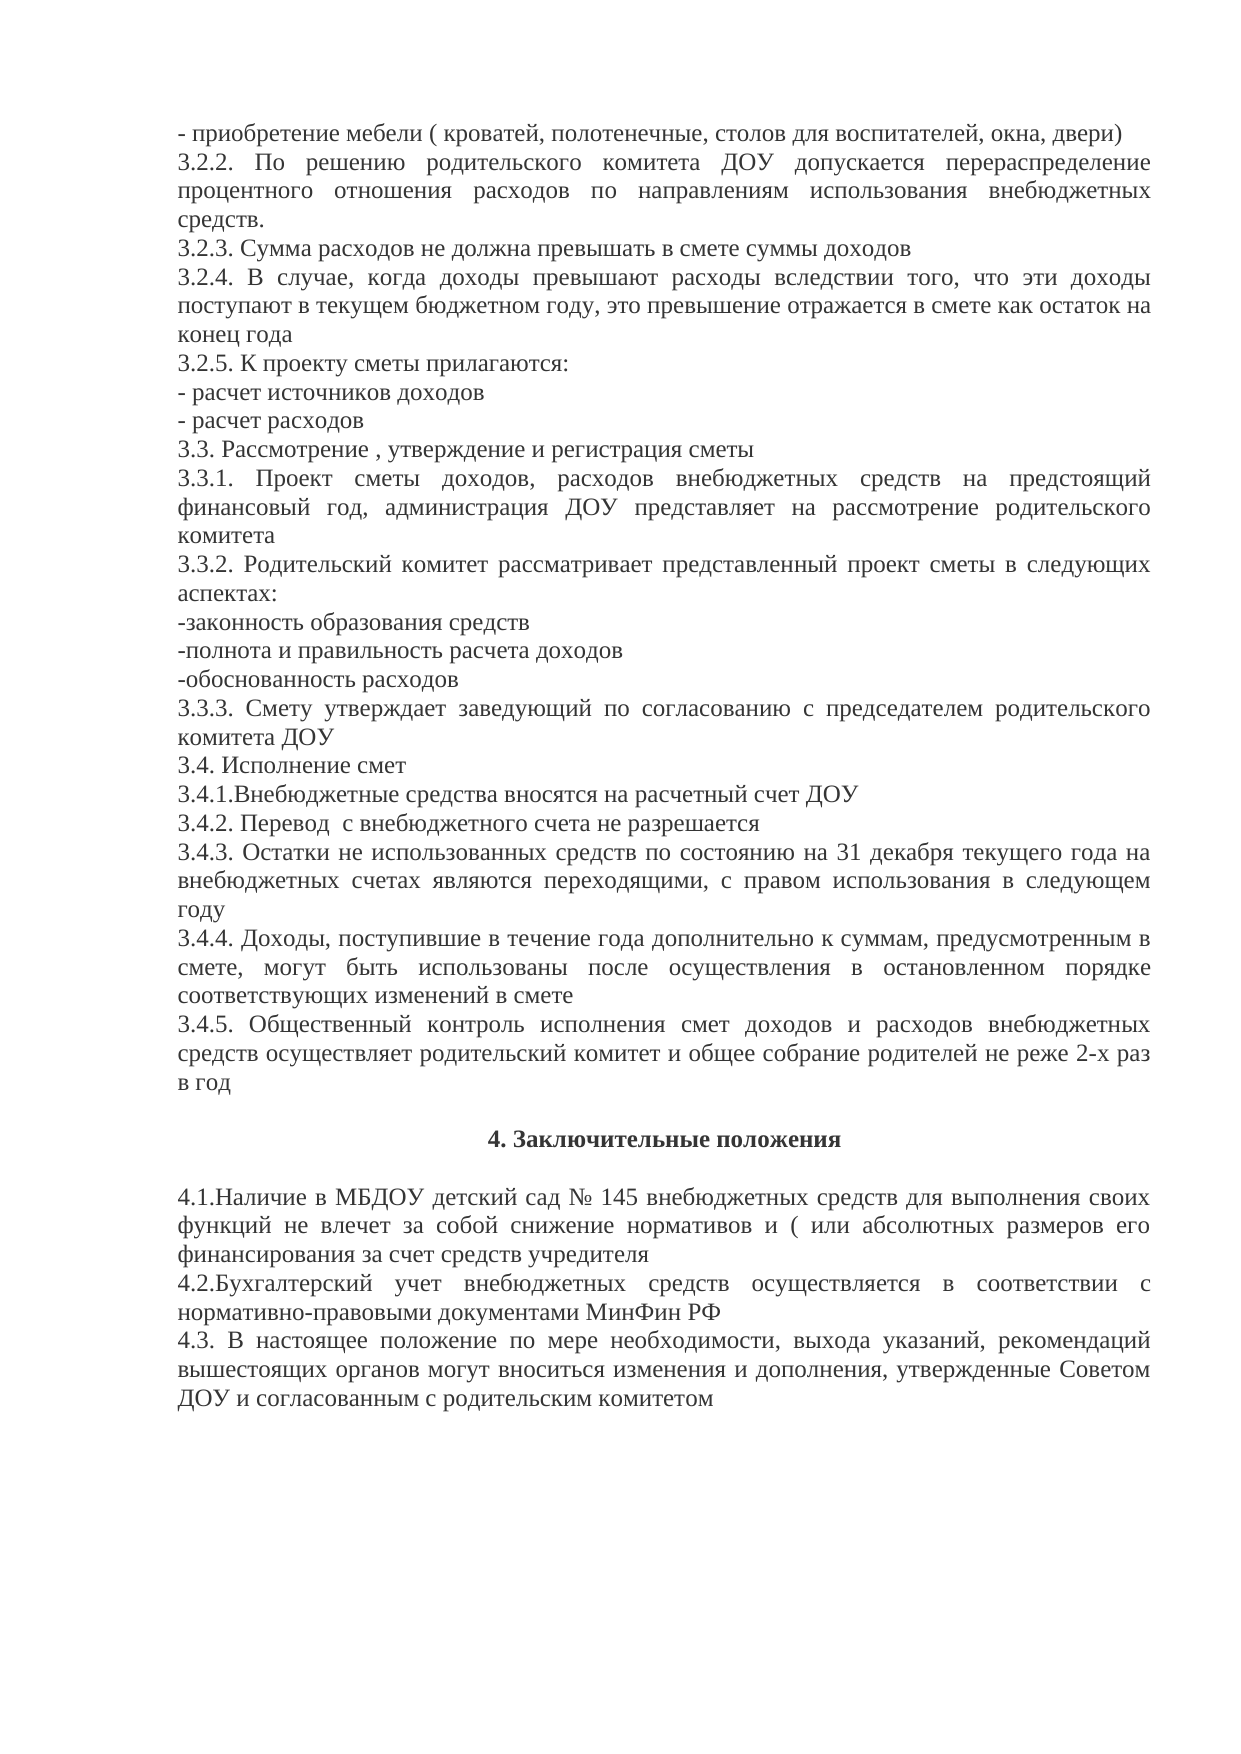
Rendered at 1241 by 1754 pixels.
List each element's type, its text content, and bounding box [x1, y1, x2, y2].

text 3.2.5. К проекту сметы прилагаются: [177, 348, 1152, 377]
text 3.3.2. Родительский комитет рассматривает представленный проект сметы в следующих аспектах: [177, 549, 1152, 607]
text 3.4.5. Общественный контроль исполнения смет доходов и расходов внебюджетных средств осуществляет родительский комитет и общее собрание родителей не реже 2-х раз в год [177, 1009, 1152, 1096]
text 4.3. В настоящее положение по мере необходимости, выхода указаний, рекомендаций вышестоящих органов могут вноситься изменения и дополнения, утвержденные Советом ДОУ и согласованным с родительским комитетом [177, 1326, 1152, 1412]
text 3.4.1.Внебюджетные средства вносятся на расчетный счет ДОУ [177, 779, 1152, 808]
text 3.2.4. В случае, когда доходы превышают расходы вследствии того, что эти доходы поступают в текущем бюджетном году, это превышение отражается в смете как остаток на конец года [177, 262, 1152, 348]
text 4. Заключительные положения [177, 1124, 1152, 1153]
text - приобретение мебели ( кроватей, полотенечные, столов для воспитателей, окна, двери) [177, 118, 1152, 147]
text 3.4.3. Остатки не использованных средств по состоянию на 31 декабря текущего года на внебюджетных счетах являются переходящими, с правом использования в следующем году [177, 837, 1152, 923]
text -обоснованность расходов [177, 664, 1152, 693]
text 3.3.3. Смету утверждает заведующий по согласованию с председателем родительского комитета ДОУ [177, 693, 1152, 751]
text 3.3.1. Проект сметы доходов, расходов внебюджетных средств на предстоящий финансовый год, администрация ДОУ представляет на рассмотрение родительского комитета [177, 463, 1152, 549]
text 4.2.Бухгалтерский учет внебюджетных средств осуществляется в соответствии с нормативно-правовыми документами МинФин РФ [177, 1268, 1152, 1326]
text 3.2.3. Сумма расходов не должна превышать в смете суммы доходов [177, 233, 1152, 262]
text -законность образования средств [177, 607, 1152, 636]
text - расчет источников доходов [177, 377, 1152, 406]
text 3.3. Рассмотрение , утверждение и регистрация сметы [177, 434, 1152, 463]
text - расчет расходов [177, 406, 1152, 434]
text 4.1.Наличие в МБДОУ детский сад № 145 внебюджетных средств для выполнения своих функций не влечет за собой снижение нормативов и ( или абсолютных размеров его финансирования за счет средств учредителя [177, 1182, 1152, 1268]
text -полнота и правильность расчета доходов [177, 636, 1152, 664]
text 3.2.2. По решению родительского комитета ДОУ допускается перераспределение процентного отношения расходов по направлениям использования внебюджетных средств. [177, 147, 1152, 233]
text 3.4.2. Перевод с внебюджетного счета не разрешается [177, 808, 1152, 837]
text 3.4.4. Доходы, поступившие в течение года дополнительно к суммам, предусмотренным в смете, могут быть использованы после осуществления в остановленном порядке соответствующих изменений в смете [177, 923, 1152, 1009]
text 3.4. Исполнение смет [177, 751, 1152, 779]
